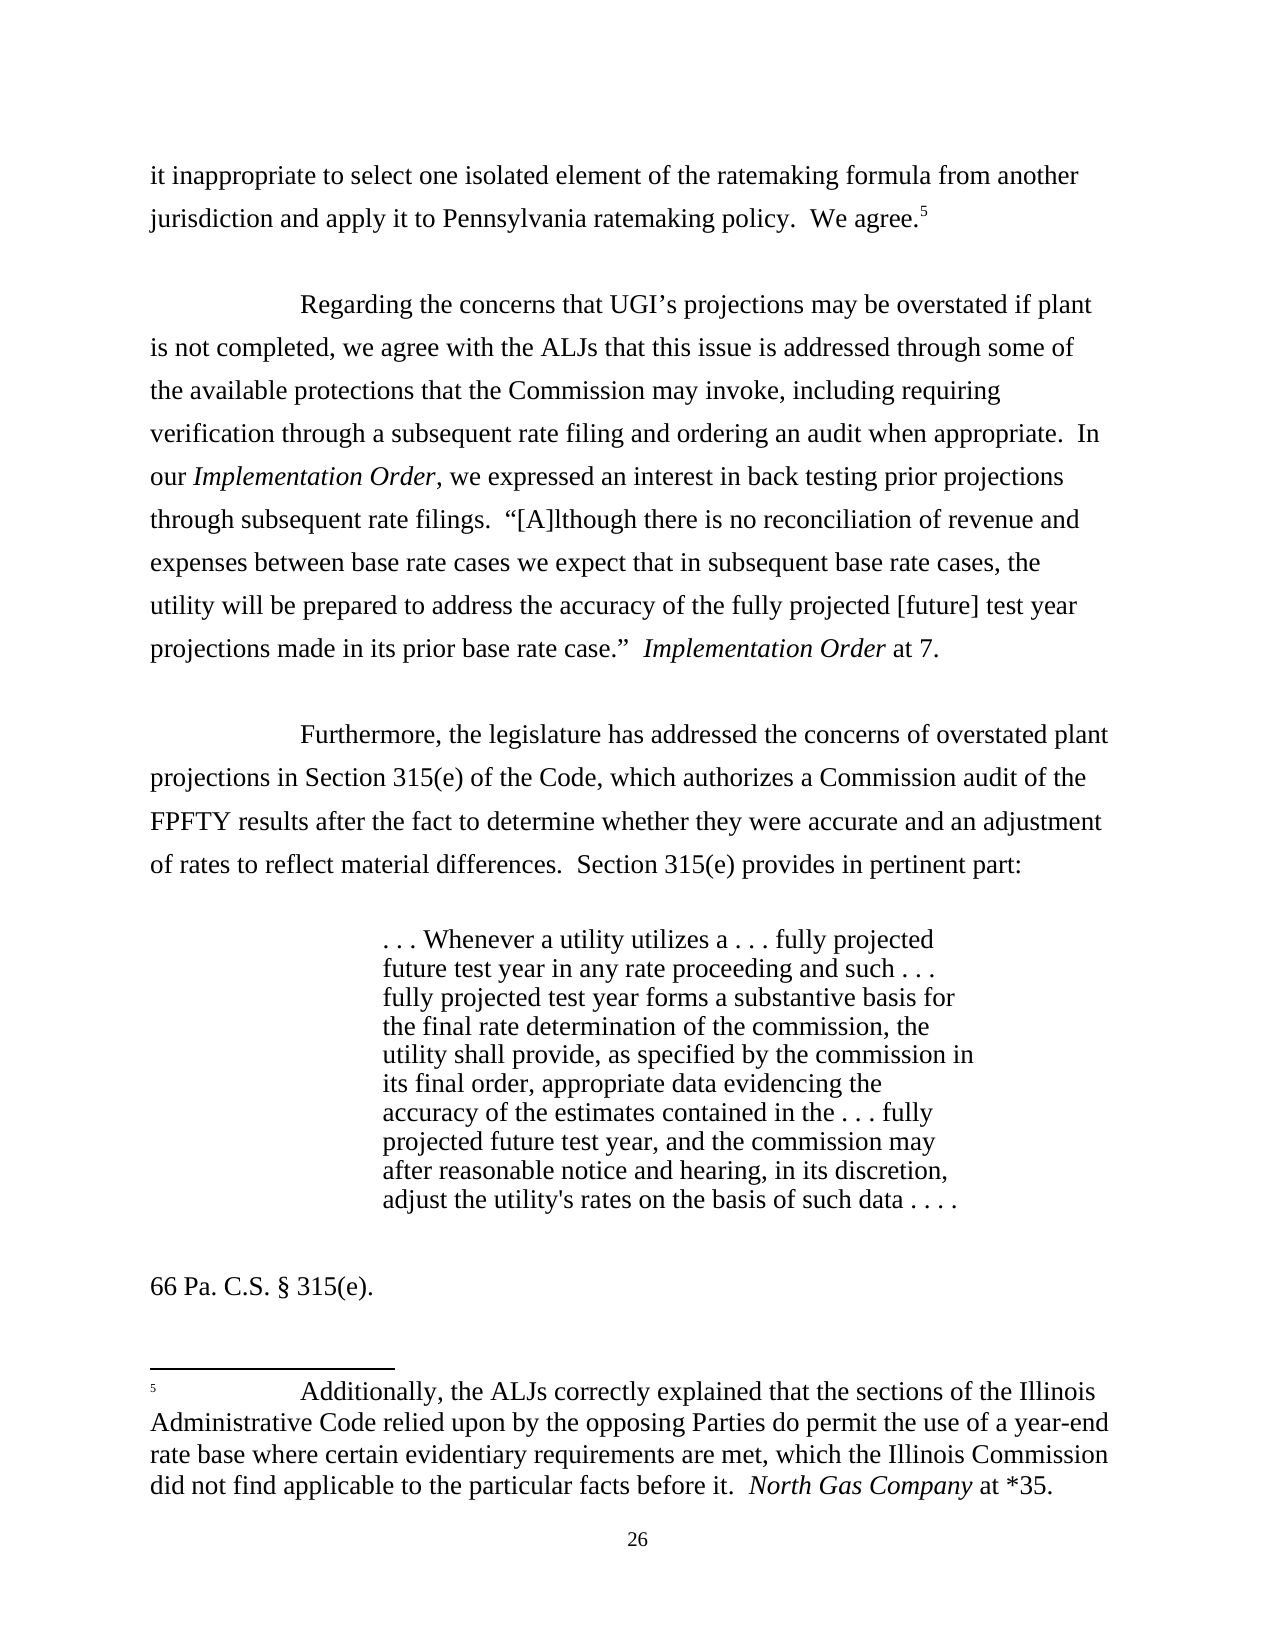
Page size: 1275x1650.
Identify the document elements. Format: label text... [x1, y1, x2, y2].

text . . . Whenever a utility utilizes a . . . fully projected future test year in any rate proceeding and such . . . fully projected test year forms a substantive basis for the final rate determination of the commission, the utility shall provide, as specified by the commission in its final order, appropriate data evidencing the accuracy of the estimates contained in the . . . fully projected future test year, and the commission may after reasonable notice and hearing, in its discretion, adjust the utility's rates on the basis of such data . . . . [382, 925, 982, 1214]
text Furthermore, the legislature has addressed the concerns of overstated plant projections in Section 315(e) of the Code, which authorizes a Commission audit of the FPFTY results after the fact to determine whether they were accurate and an adjustment of rates to reflect material differences. Section 315(e) provides in pertinent part: [150, 709, 1117, 882]
text Regarding the concerns that UGI’s projections may be overstated if plant is not completed, we agree with the ALJs that this issue is addressed through some of the available protections that the Commission may invoke, including requiring verification through a subsequent rate filing and ordering an audit when appropriate. In our Implementation Order, we expressed an interest in back testing prior projections through subsequent rate filings. “[A]lthough there is no reconciliation of revenue and expenses between base rate cases we expect that in subsequent base rate cases, the utility will be prepared to address the accuracy of the fully projected [future] test year projections made in its prior base rate case.” Implementation Order at 7. [150, 279, 1110, 666]
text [150, 150, 1125, 236]
text 66 Pa. C.S. § 315(e). [150, 1272, 1125, 1301]
